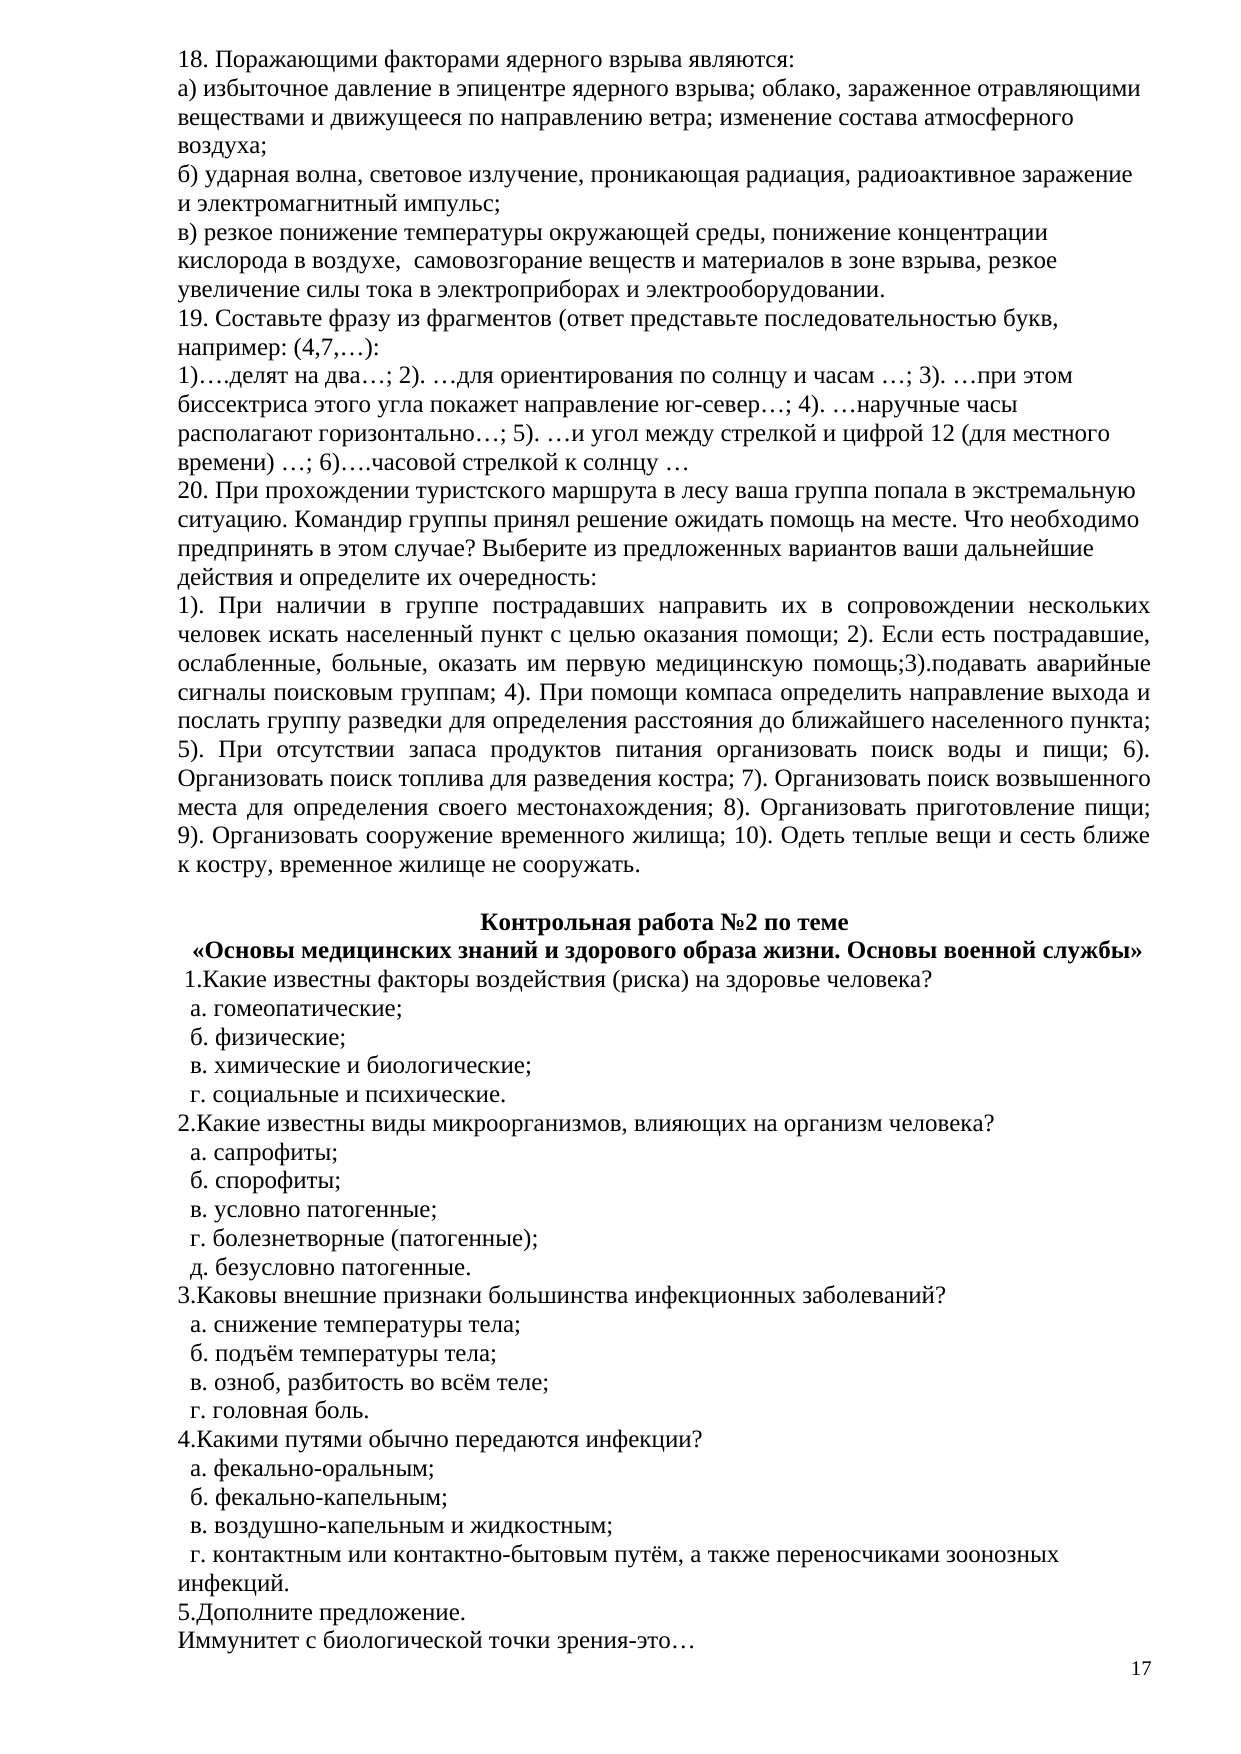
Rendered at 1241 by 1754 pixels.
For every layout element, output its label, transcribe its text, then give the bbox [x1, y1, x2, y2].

text в. условно патогенные; [177, 1194, 1152, 1223]
text б. спорофиты; [177, 1166, 1152, 1194]
text д. безусловно патогенные. [177, 1252, 1152, 1281]
text б) ударная волна, световое излучение, проникающая радиация, радиоактивное заражение и электромагнитный импульс; [177, 159, 1152, 217]
text а. снижение температуры тела; [177, 1309, 1152, 1338]
text 19. Составьте фразу из фрагментов (ответ представьте последовательностью букв, например: (4,7,…): [177, 303, 1152, 361]
text а) избыточное давление в эпицентре ядерного взрыва; облако, зараженное отравляющими веществами и движущееся по направлению ветра; изменение состава атмосферного воздуха; [177, 73, 1152, 159]
text в. воздушно-капельным и жидкостным; [177, 1511, 1152, 1539]
text б. подъём температуры тела; [177, 1338, 1152, 1367]
text а. сапрофиты; [177, 1137, 1152, 1166]
text б. физические; [177, 1022, 1152, 1051]
text 1.Какие известны факторы воздействия (риска) на здоровье человека? [177, 964, 1152, 993]
text Контрольная работа №2 по теме [177, 907, 1152, 936]
text 4.Какими путями обычно передаются инфекции? [177, 1424, 1152, 1453]
text в. химические и биологические; [177, 1051, 1152, 1079]
text 1). При наличии в группе пострадавших направить их в сопровождении нескольких человек искать населенный пункт с целью оказания помощи; 2). Если есть пострадавшие, ослабленные, больные, оказать им первую медицинскую помощь;3).подавать аварийные сигналы поисковым группам; 4). При помощи компаса определить направление выхода и послать группу разведки для определения расстояния до ближайшего населенного пункта; 5). При отсутствии запаса продуктов питания организовать поиск воды и пищи; 6). Организовать поиск топлива для разведения костра; 7). Организовать поиск возвышенного места для определения своего местонахождения; 8). Организовать приготовление пищи; 9). Организовать сооружение временного жилища; 10). Одеть теплые вещи и сесть ближе к костру, временное жилище не сооружать. [177, 591, 1152, 878]
text а. фекально-оральным; [177, 1453, 1152, 1482]
text 5.Дополните предложение. [177, 1597, 1152, 1626]
text г. контактным или контактно-бытовым путём, а также переносчиками зоонозных инфекций. [177, 1539, 1152, 1597]
text а. гомеопатические; [177, 993, 1152, 1022]
text б. фекально-капельным; [177, 1482, 1152, 1511]
text г. болезнетворные (патогенные); [177, 1223, 1152, 1252]
text в. озноб, разбитость во всём теле; [177, 1367, 1152, 1396]
text 20. При прохождении туристского маршрута в лесу ваша группа попала в экстремальную ситуацию. Командир группы принял решение ожидать помощь на месте. Что необходимо предпринять в этом случае? Выберите из предложенных вариантов ваши дальнейшие действия и определите их очередность: [177, 476, 1152, 591]
text 3.Каковы внешние признаки большинства инфекционных заболеваний? [177, 1281, 1152, 1309]
text г. головная боль. [177, 1396, 1152, 1424]
text в) резкое понижение температуры окружающей среды, понижение концентрации кислорода в воздухе, самовозгорание веществ и материалов в зоне взрыва, резкое увеличение силы тока в электроприборах и электрооборудовании. [177, 217, 1152, 303]
text 2.Какие известны виды микроорганизмов, влияющих на организм человека? [177, 1108, 1152, 1137]
text 1)….делят на два…; 2). …для ориентирования по солнцу и часам …; 3). …при этом биссектриса этого угла покажет направление юг-север…; 4). …наручные часы располагают горизонтально…; 5). …и угол между стрелкой и цифрой 12 (для местного времени) …; 6)….часовой стрелкой к солнцу … [177, 361, 1152, 476]
text Иммунитет с биологической точки зрения-это… [177, 1626, 1152, 1654]
text г. социальные и психические. [177, 1079, 1152, 1108]
text 18. Поражающими факторами ядерного взрыва являются: [177, 44, 1152, 73]
text «Основы медицинских знаний и здорового образа жизни. Основы военной службы» [177, 936, 1152, 964]
